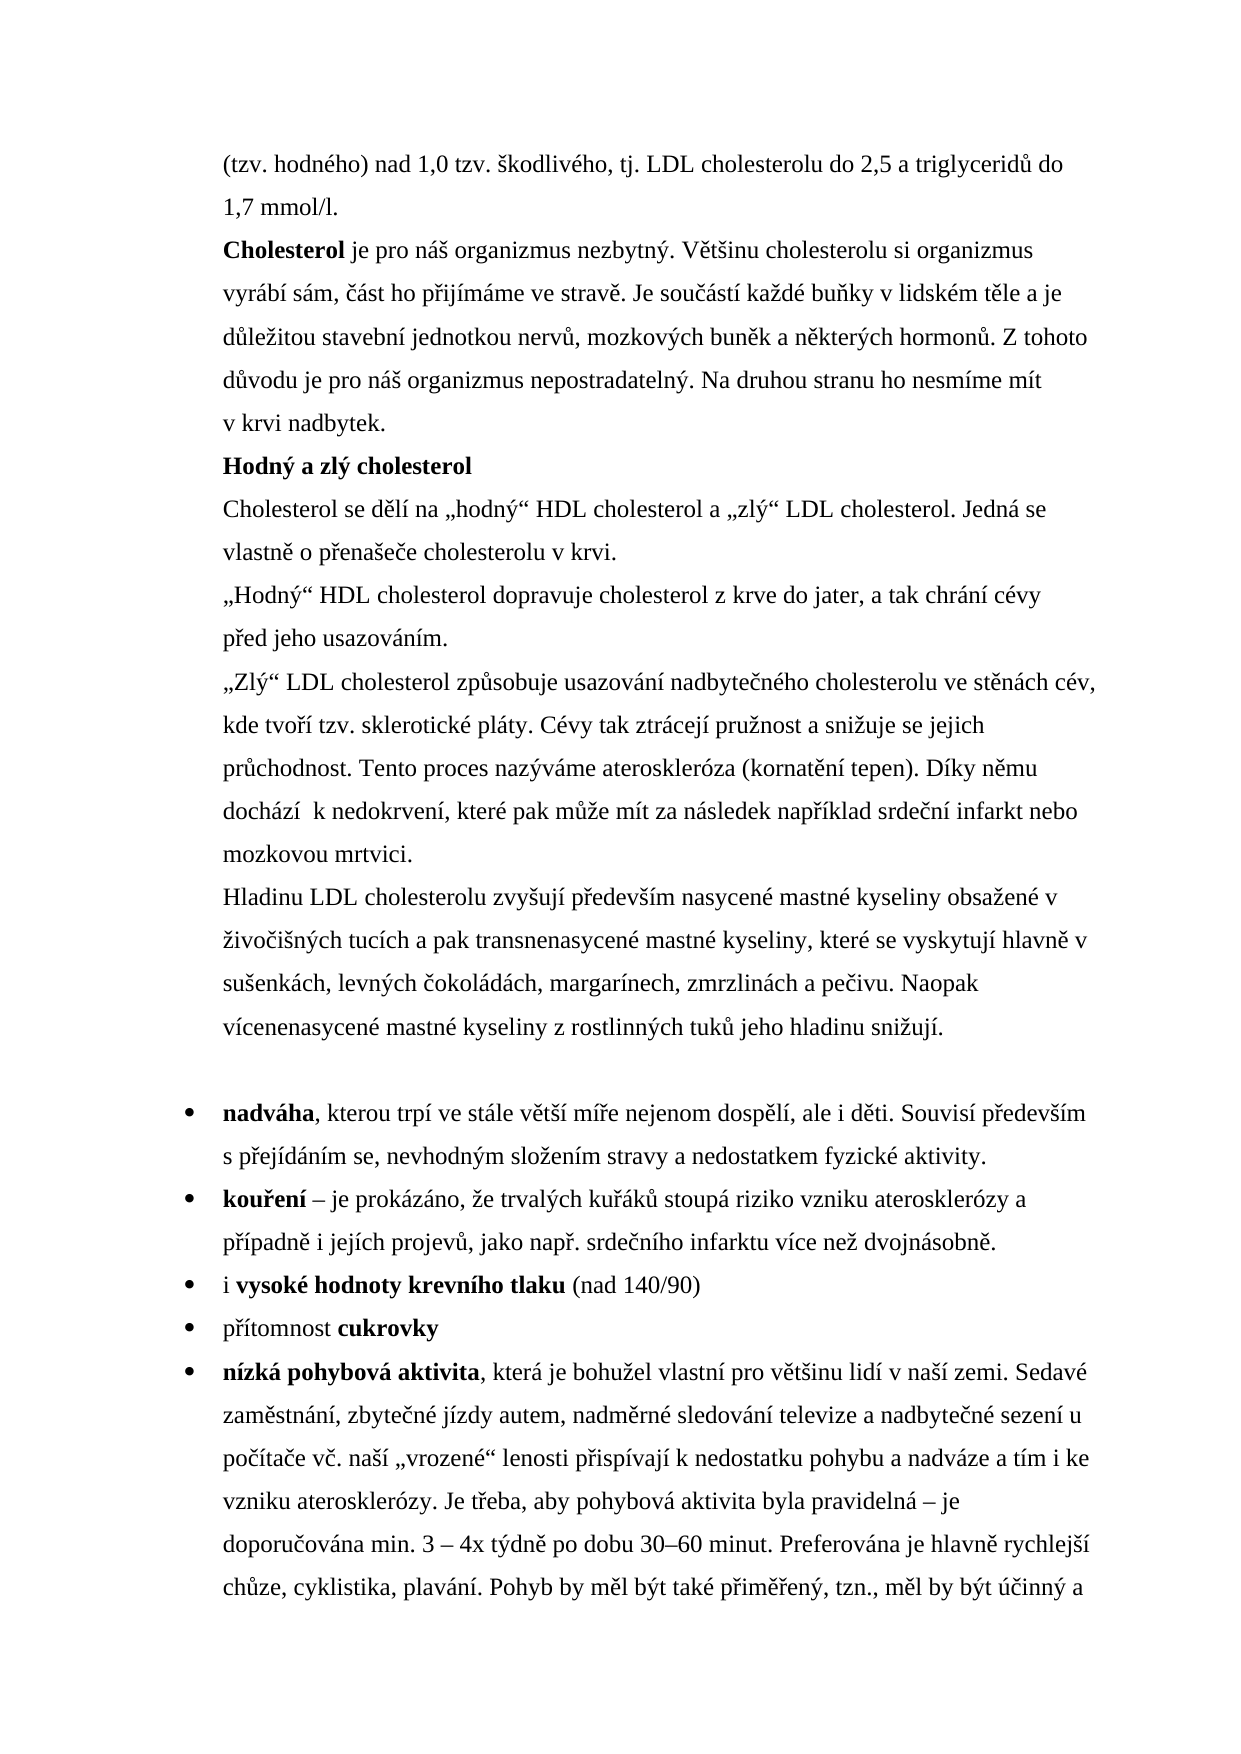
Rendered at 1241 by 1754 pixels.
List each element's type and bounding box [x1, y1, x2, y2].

table_header [146, 148, 1100, 1603]
